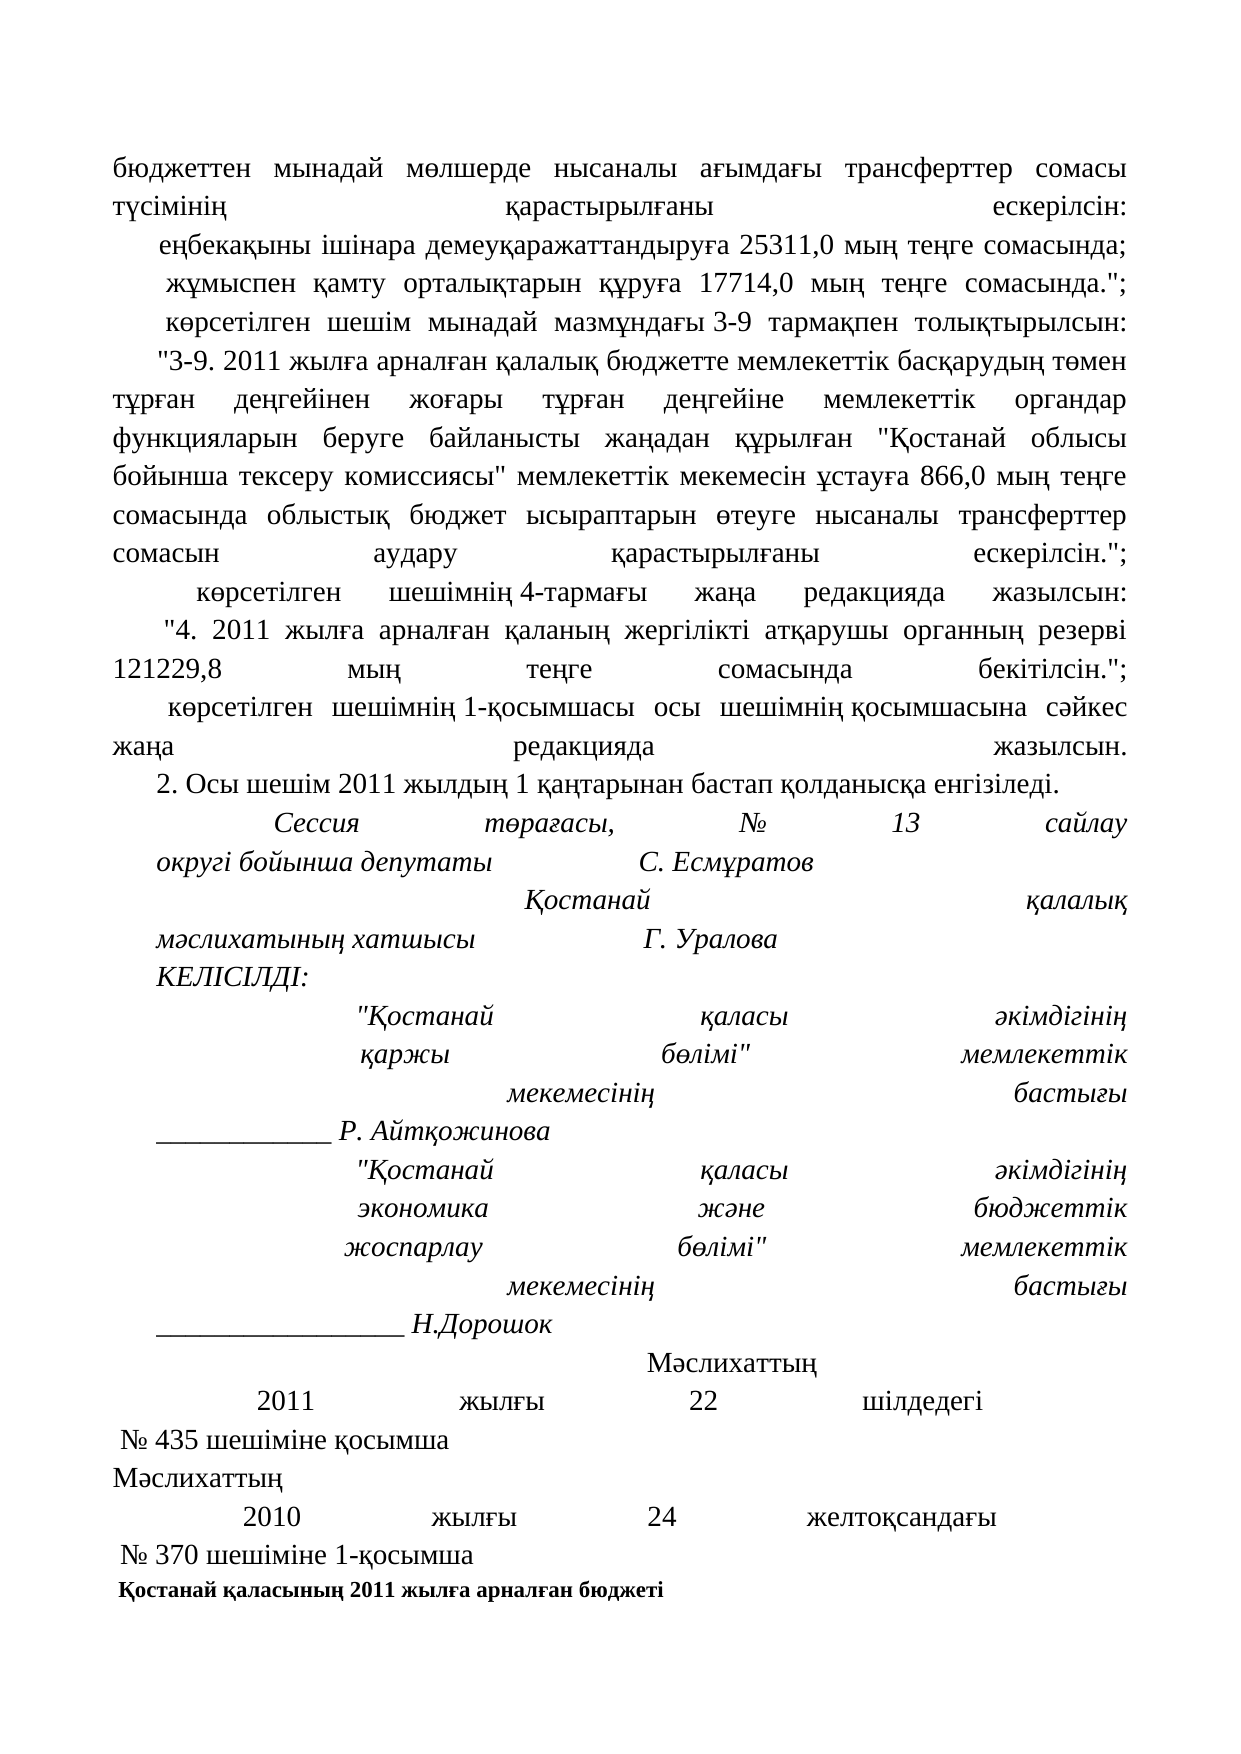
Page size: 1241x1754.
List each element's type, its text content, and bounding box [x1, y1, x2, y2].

text Қостанай қаласының 2011 жылға арналған бюджеті [112, 1576, 1128, 1602]
text Мәслихаттың 2011 жылғы 22 шілдедегі № 435 шешіміне қосымша [112, 1345, 1128, 1455]
text "Қостанай қаласы әкімдігінің экономика және бюджеттік жоспарлау бөлімі" мемлекеттік мекемесінің бастығы _________________ Н.Дорошок [112, 1152, 1128, 1340]
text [112, 150, 1128, 800]
text "Қостанай қаласы әкімдігінің қаржы бөлімі" мемлекеттік мекемесінің бастығы ____________ Р. Айтқожинова [112, 998, 1128, 1147]
text КЕЛІСІЛДІ: [112, 959, 1128, 993]
text Сессия төрағасы, № 13 сайлау округі бойынша депутаты С. Есмұратов [112, 805, 1128, 877]
text Қостанай қалалық мәслихатының хатшысы Г. Уралова [112, 882, 1128, 954]
text Мәслихаттың 2010 жылғы 24 желтоқсандағы № 370 шешіміне 1-қосымша [112, 1460, 1128, 1571]
